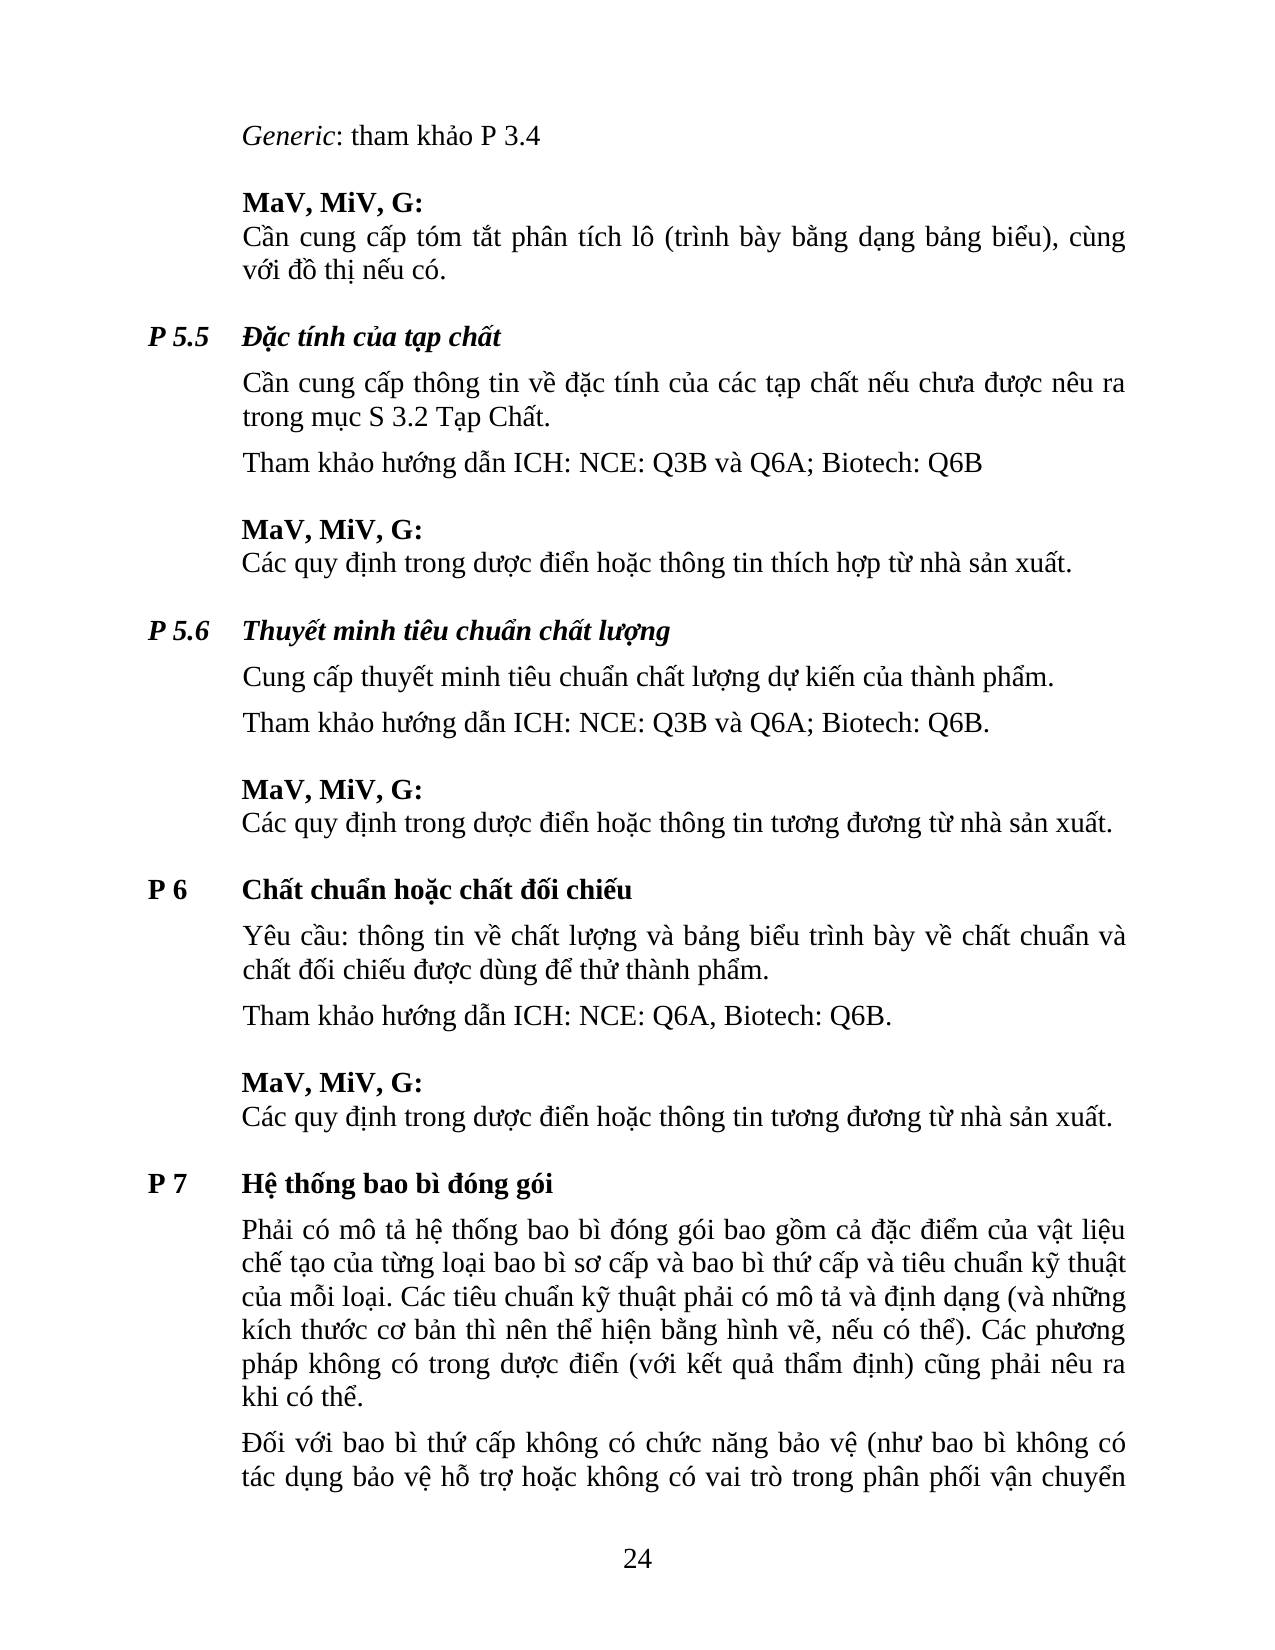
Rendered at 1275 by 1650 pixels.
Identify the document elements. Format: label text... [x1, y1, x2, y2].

text Yêu cầu: thông tin về chất lượng và bảng biểu trình bày về chất chuẩn và chất đối chiếu được dùng để thử thành phẩm. [242, 918, 1127, 986]
text MaV, MiV, G: [241, 1065, 1127, 1099]
text P 6 Chất chuẩn hoặc chất đối chiếu [148, 872, 1127, 906]
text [241, 1426, 1127, 1493]
text Các quy định trong dược điển hoặc thông tin tương đương từ nhà sản xuất. [241, 1099, 1127, 1132]
text Tham khảo hướng dẫn ICH: NCE: Q3B và Q6A; Biotech: Q6B. [242, 705, 1127, 738]
text P 5.5 Đặc tính của tạp chất [148, 319, 1127, 353]
text MaV, MiV, G: [241, 512, 1127, 546]
text Các quy định trong dược điển hoặc thông tin thích hợp từ nhà sản xuất. [241, 546, 1127, 579]
text P 7 Hệ thống bao bì đóng gói [148, 1166, 1127, 1199]
text Generic: tham khảo P 3.4 [241, 118, 1127, 152]
text Cần cung cấp tóm tắt phân tích lô (trình bày bằng dạng bảng biểu), cùng với đồ thị nếu có. [242, 219, 1127, 286]
text Tham khảo hướng dẫn ICH: NCE: Q6A, Biotech: Q6B. [242, 998, 1127, 1032]
text Cung cấp thuyết minh tiêu chuẩn chất lượng dự kiến của thành phẩm. [242, 659, 1127, 692]
text Cần cung cấp thông tin về đặc tính của các tạp chất nếu chưa được nêu ra trong mục S 3.2 Tạp Chất. [242, 365, 1127, 432]
text Tham khảo hướng dẫn ICH: NCE: Q3B và Q6A; Biotech: Q6B [242, 445, 1127, 478]
text P 5.6 Thuyết minh tiêu chuẩn chất lượng [148, 613, 1127, 646]
text MaV, MiV, G: [241, 772, 1127, 805]
text Phải có mô tả hệ thống bao bì đóng gói bao gồm cả đặc điểm của vật liệu chế tạo của từng loại bao bì sơ cấp và bao bì thứ cấp và tiêu chuẩn kỹ thuật của mỗi loại. Các tiêu chuẩn kỹ thuật phải có mô tả và định dạng (và những kích thước cơ bản thì nên thể hiện bằng hình vẽ, nếu có thể). Các phương pháp không có trong dược điển (với kết quả thẩm định) cũng phải nêu ra khi có thể. [241, 1212, 1127, 1413]
text MaV, MiV, G: [242, 185, 1127, 219]
text Các quy định trong dược điển hoặc thông tin tương đương từ nhà sản xuất. [241, 805, 1127, 839]
